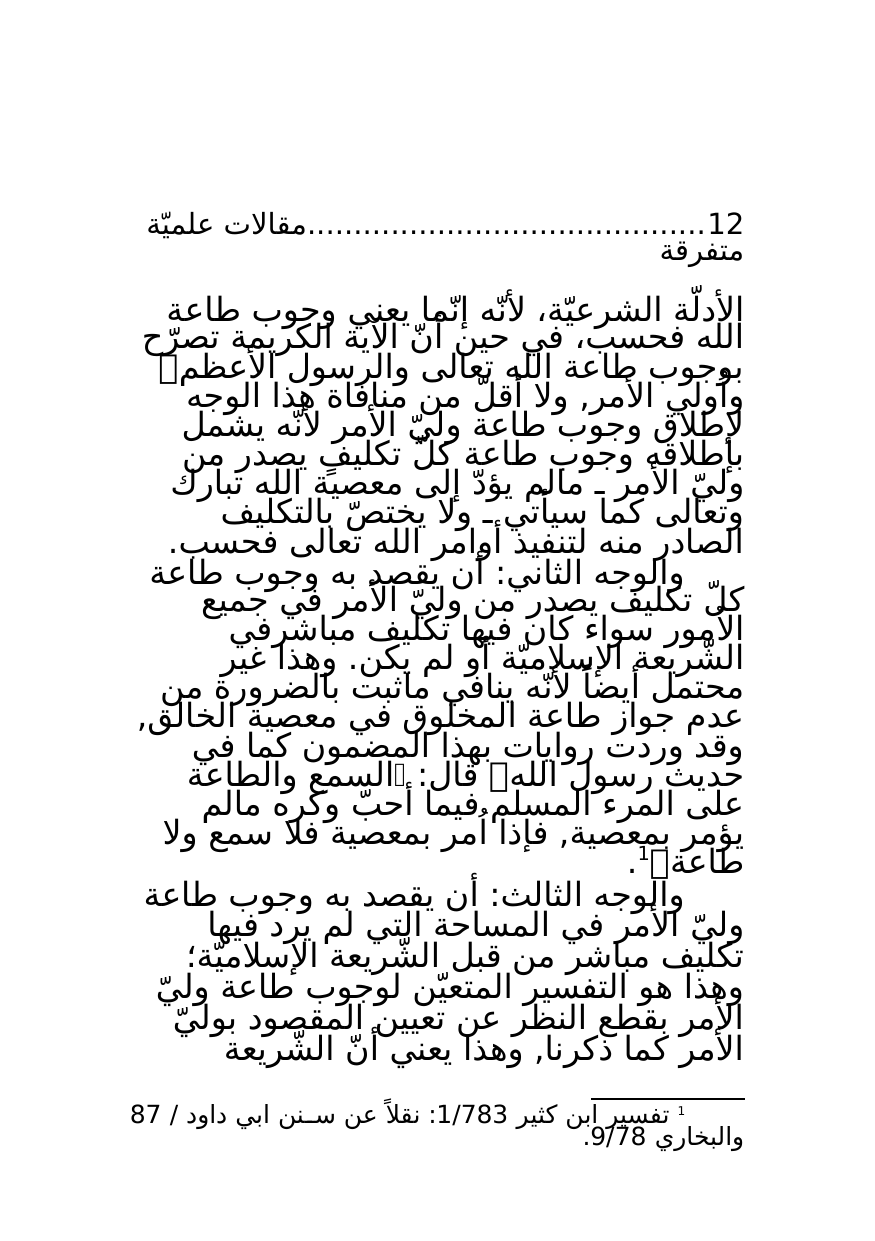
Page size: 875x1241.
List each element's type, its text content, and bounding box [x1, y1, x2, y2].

text والوجه الثاني: أن يقصد به وجوب طاعة كلّ تكليف يصدر من وليّ الأمر في جميع الاُمور سواء كان فيها تكليف مباشرفي الشّريعة الإسلاميّة أو لم يكن. وهذا غير محتمل أيضاً لأنّه ينافي ماثبت بالضرورة من عدم جواز طاعة المخلوق في معصية الخالق, وقد وردت روايات بهذا المضمون كما في حديث رسول الله قال: السمع والطاعة على المرء المسلم فيما أحبّ وكره مالم يؤمر بمعصية, فإذا اُمر بمعصية فلا سمع ولا طاعة. [130, 561, 744, 882]
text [130, 298, 744, 561]
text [130, 882, 744, 1068]
